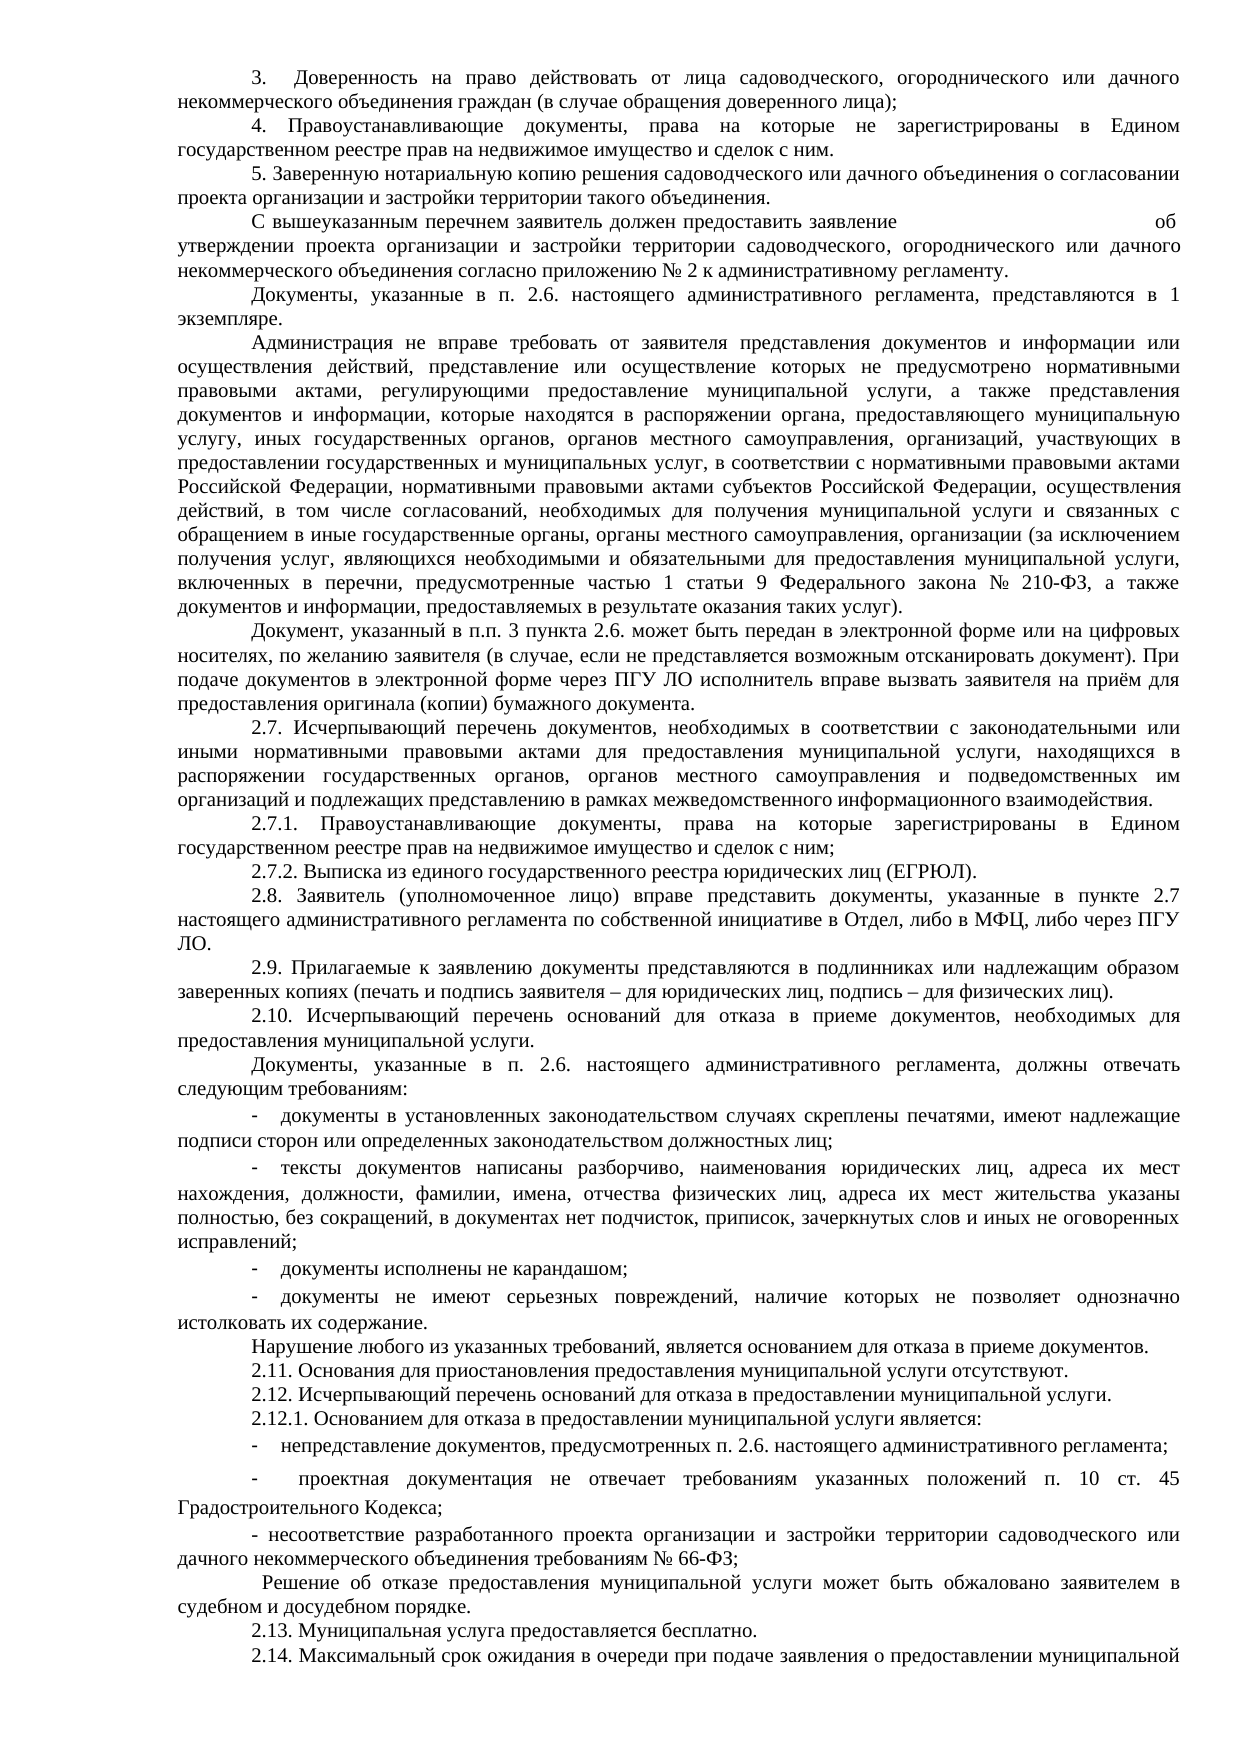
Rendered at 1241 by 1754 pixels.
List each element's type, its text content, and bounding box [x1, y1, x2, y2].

text 2.11. Основания для приостановления предоставления муниципальной услуги отсутствуют. [177, 1358, 1181, 1382]
text 2.9. Прилагаемые к заявлению документы представляются в подлинниках или надлежащим образом заверенных копиях (печать и подпись заявителя – для юридических лиц, подпись – для физических лиц). [177, 955, 1181, 1003]
text 2.7.1. Правоустанавливающие документы, права на которые зарегистрированы в Едином государственном реестре прав на недвижимое имущество и сделок с ним; [177, 811, 1181, 859]
text 2.13. Муниципальная услуга предоставляется бесплатно. [177, 1618, 1181, 1642]
text Решение об отказе предоставления муниципальной услуги может быть обжаловано заявителем в судебном и досудебном порядке. [177, 1570, 1181, 1618]
text Документы, указанные в п. 2.6. настоящего административного регламента, представляются в 1 экземпляре. [177, 282, 1181, 330]
list тексты документов написаны разборчиво, наименования юридических лиц, адреса их мест нахождения, должности, фамилии, имена, отчества физических лиц, адреса их мест жительства указаны полностью, без сокращений, в документах нет подчисток, приписок, зачеркнутых слов и иных не оговоренных исправлений; [177, 1152, 1181, 1253]
text 2.10. Исчерпывающий перечень оснований для отказа в приеме документов, необходимых для предоставления муниципальной услуги. [177, 1003, 1181, 1052]
text 3. Доверенность на право действовать от лица садоводческого, огороднического или дачного некоммерческого объединения граждан (в случае обращения доверенного лица); [177, 65, 1181, 113]
list документы исполнены не карандашом; [177, 1253, 1181, 1281]
text 2.7. Исчерпывающий перечень документов, необходимых в соответствии с законодательными или иными нормативными правовыми актами для предоставления муниципальной услуги, находящихся в распоряжении государственных органов, органов местного самоуправления и подведомственных им организаций и подлежащих представлению в рамках межведомственного информационного взаимодействия. [177, 715, 1181, 811]
text С вышеуказанным перечнем заявитель должен предоставить заявление об утверждении проекта организации и застройки территории садоводческого, огороднического или дачного некоммерческого объединения согласно приложению № 2 к административному регламенту. [177, 209, 1181, 282]
text 2.12. Исчерпывающий перечень оснований для отказа в предоставлении муниципальной услуги. [177, 1382, 1181, 1406]
list непредставление документов, предусмотренных п. 2.6. настоящего административного регламента; [177, 1430, 1181, 1458]
text Нарушение любого из указанных требований, является основанием для отказа в приеме документов. [177, 1334, 1181, 1358]
text 5. Заверенную нотариальную копию решения садоводческого или дачного объединения о согласовании проекта организации и застройки территории такого объединения. [177, 161, 1181, 209]
list документы в установленных законодательством случаях скреплены печатями, имеют надлежащие подписи сторон или определенных законодательством должностных лиц; [177, 1100, 1181, 1152]
text 2.7.2. Выписка из единого государственного реестра юридических лиц (ЕГРЮЛ). [177, 859, 1181, 883]
text 2.8. Заявитель (уполномоченное лицо) вправе представить документы, указанные в пункте 2.7 настоящего административного регламента по собственной инициативе в Отдел, либо в МФЦ, либо через ПГУ ЛО. [177, 883, 1181, 955]
text Документ, указанный в п.п. 3 пункта 2.6. может быть передан в электронной форме или на цифровых носителях, по желанию заявителя (в случае, если не представляется возможным отсканировать документ). При подаче документов в электронной форме через ПГУ ЛО исполнитель вправе вызвать заявителя на приём для предоставления оригинала (копии) бумажного документа. [177, 618, 1181, 715]
text Документы, указанные в п. 2.6. настоящего административного регламента, должны отвечать следующим требованиям: [177, 1052, 1181, 1100]
list проектная документация не отвечает требованиям указанных положений п. 10 ст. 45 Градостроительного Кодекса; [177, 1463, 1181, 1519]
text 4. Правоустанавливающие документы, права на которые не зарегистрированы в Едином государственном реестре прав на недвижимое имущество и сделок с ним. [177, 113, 1181, 161]
text 2.12.1. Основанием для отказа в предоставлении муниципальной услуги является: [177, 1406, 1181, 1430]
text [177, 1642, 1181, 1667]
list документы не имеют серьезных повреждений, наличие которых не позволяет однозначно истолковать их содержание. [177, 1281, 1181, 1334]
text Администрация не вправе требовать от заявителя представления документов и информации или осуществления действий, представление или осуществление которых не предусмотрено нормативными правовыми актами, регулирующими предоставление муниципальной услуги, а также представления документов и информации, которые находятся в распоряжении органа, предоставляющего муниципальную услугу, иных государственных органов, органов местного самоуправления, организаций, участвующих в предоставлении государственных и муниципальных услуг, в соответствии с нормативными правовыми актами Российской Федерации, нормативными правовыми актами субъектов Российской Федерации, осуществления действий, в том числе согласований, необходимых для получения муниципальной услуги и связанных с обращением в иные государственные органы, органы местного самоуправления, организации (за исключением получения услуг, являющихся необходимыми и обязательными для предоставления муниципальной услуги, включенных в перечни, предусмотренные частью 1 статьи 9 Федерального закона № 210-ФЗ, а также документов и информации, предоставляемых в результате оказания таких услуг). [177, 330, 1181, 618]
text - несоответствие разработанного проекта организации и застройки территории садоводческого или дачного некоммерческого объединения требованиям № 66-ФЗ; [177, 1522, 1181, 1570]
